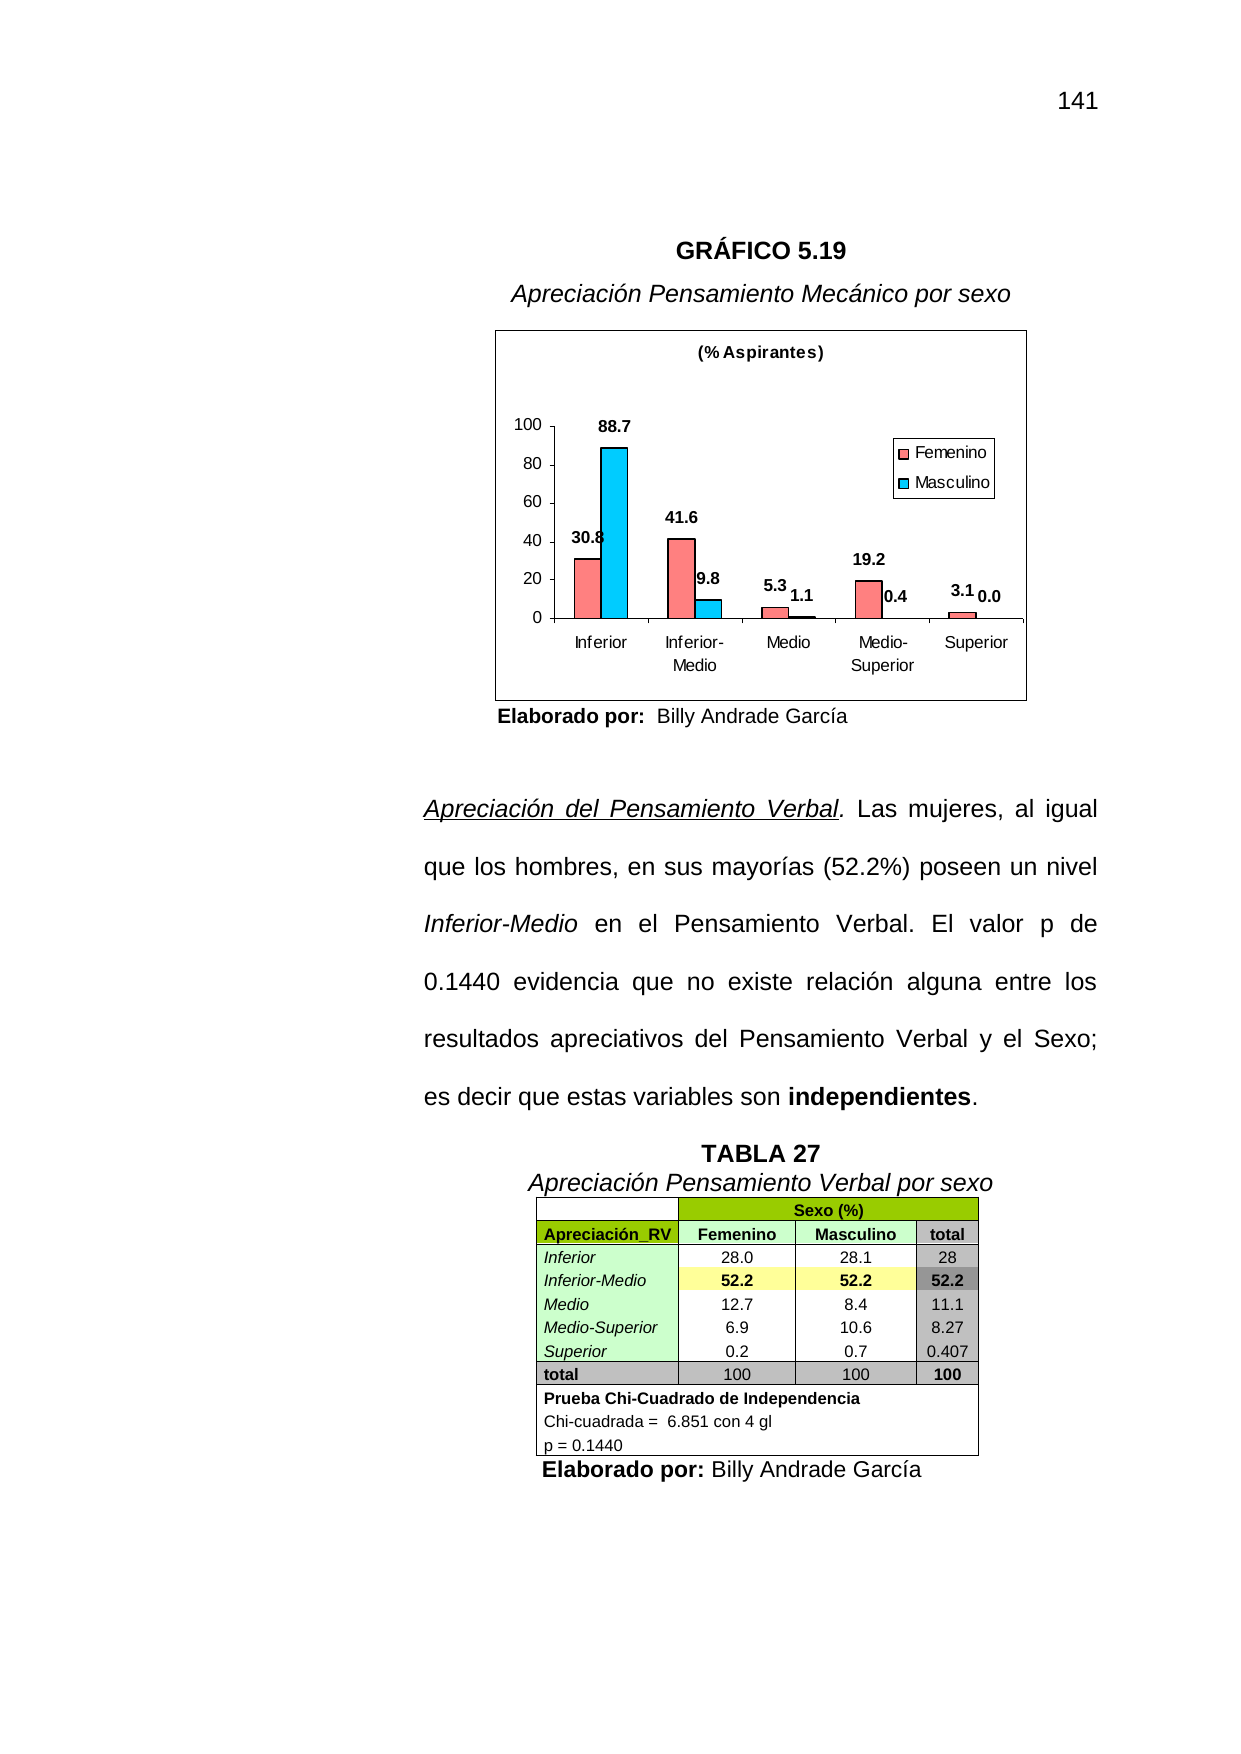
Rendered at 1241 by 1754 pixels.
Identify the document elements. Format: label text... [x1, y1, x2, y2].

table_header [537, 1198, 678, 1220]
text GRÁFICO 5.19 [424, 236, 1098, 265]
text Elaborado por: Billy Andrade García [236, 1456, 1098, 1482]
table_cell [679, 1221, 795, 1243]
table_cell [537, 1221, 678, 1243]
text Apreciación Pensamiento Mecánico por sexo [424, 279, 1098, 308]
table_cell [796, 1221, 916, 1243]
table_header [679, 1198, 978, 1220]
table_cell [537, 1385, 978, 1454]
text Apreciación del Pensamiento Verbal. Las mujeres, al igual que los hombres, en sus mayorías (52.2%) poseen un nivel Inferior-Medio en el Pensamiento Verbal. El valor p de 0.1440 evidencia que no existe relación alguna entre los resultados apreciativos del Pensamiento Verbal y el Sexo; es decir que estas variables son independientes. [424, 794, 1098, 1110]
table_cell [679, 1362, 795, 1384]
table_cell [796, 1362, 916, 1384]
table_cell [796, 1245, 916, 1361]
text Apreciación Pensamiento Verbal por sexo [423, 1168, 1098, 1197]
text TABLA 27 [423, 1139, 1098, 1168]
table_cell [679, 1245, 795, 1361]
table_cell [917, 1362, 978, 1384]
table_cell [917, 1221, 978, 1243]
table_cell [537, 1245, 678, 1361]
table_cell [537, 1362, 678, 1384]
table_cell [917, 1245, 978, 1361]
